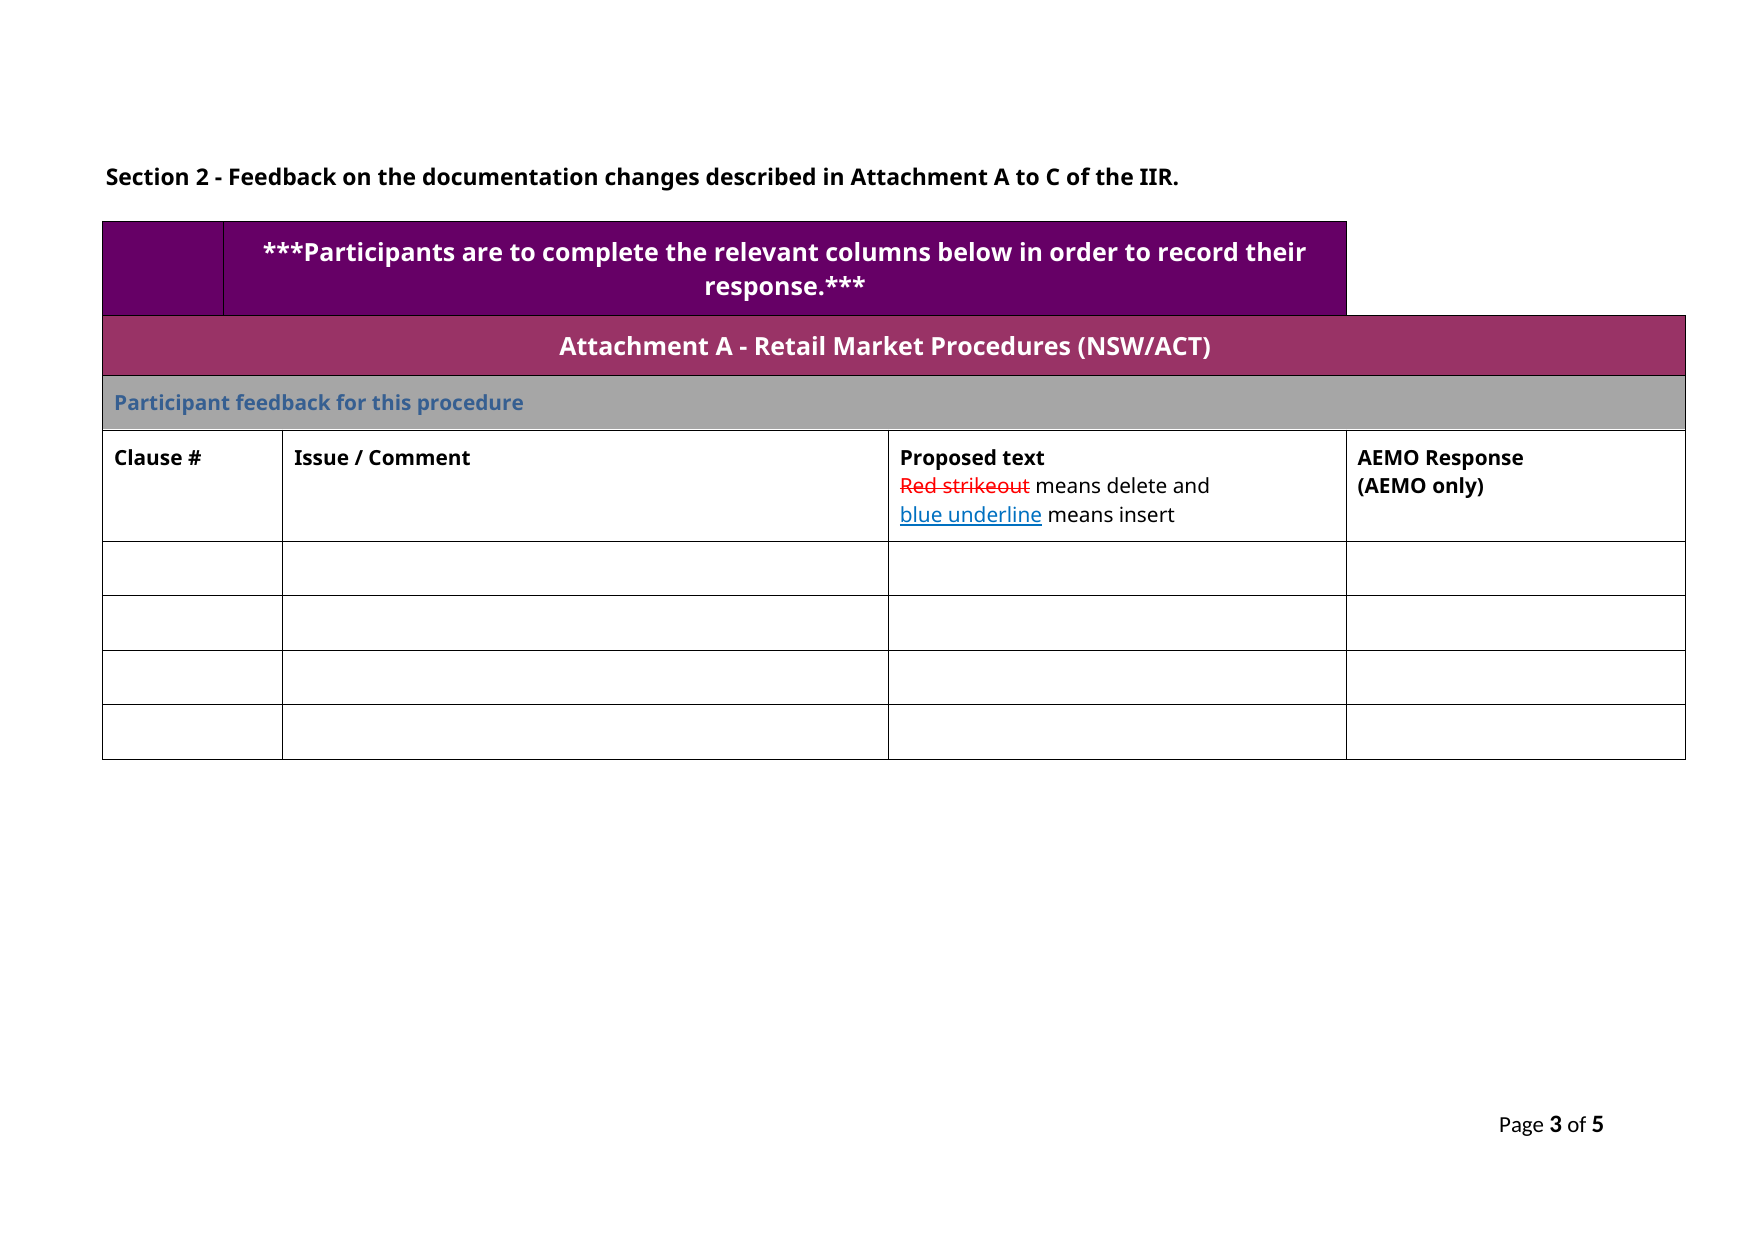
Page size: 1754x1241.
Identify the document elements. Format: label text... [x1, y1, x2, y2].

table_cell [1347, 651, 1685, 704]
table_cell Participant feedback for this procedure [103, 376, 1685, 429]
table_cell [103, 542, 282, 595]
table_cell [103, 651, 282, 704]
table_cell [1347, 596, 1685, 650]
text Section 2 - Feedback on the documentation changes described in Attachment A to C of the IIR. [106, 161, 1604, 192]
table_cell [1347, 542, 1685, 595]
table_cell Attachment A - Retail Market Procedures (NSW/ACT) [103, 316, 1685, 375]
table_cell [283, 651, 888, 704]
table_cell [889, 705, 1346, 759]
table_cell Proposed text Red strikeout means delete and blue underline means insert [889, 431, 1346, 541]
table_cell [889, 542, 1346, 595]
table_cell [1347, 705, 1685, 759]
table_header [103, 222, 223, 315]
table_cell [889, 596, 1346, 650]
table_cell Issue / Comment [283, 431, 888, 541]
table_cell Clause # [103, 431, 282, 541]
table_cell [283, 542, 888, 595]
table_cell AEMO Response (AEMO only) [1347, 431, 1685, 541]
table_cell [283, 596, 888, 650]
table_cell [103, 596, 282, 650]
table_cell [283, 705, 888, 759]
table_cell [103, 705, 282, 759]
table_header ***Participants are to complete the relevant columns below in order to record their response.*** [224, 222, 1346, 315]
table_cell [889, 651, 1346, 704]
